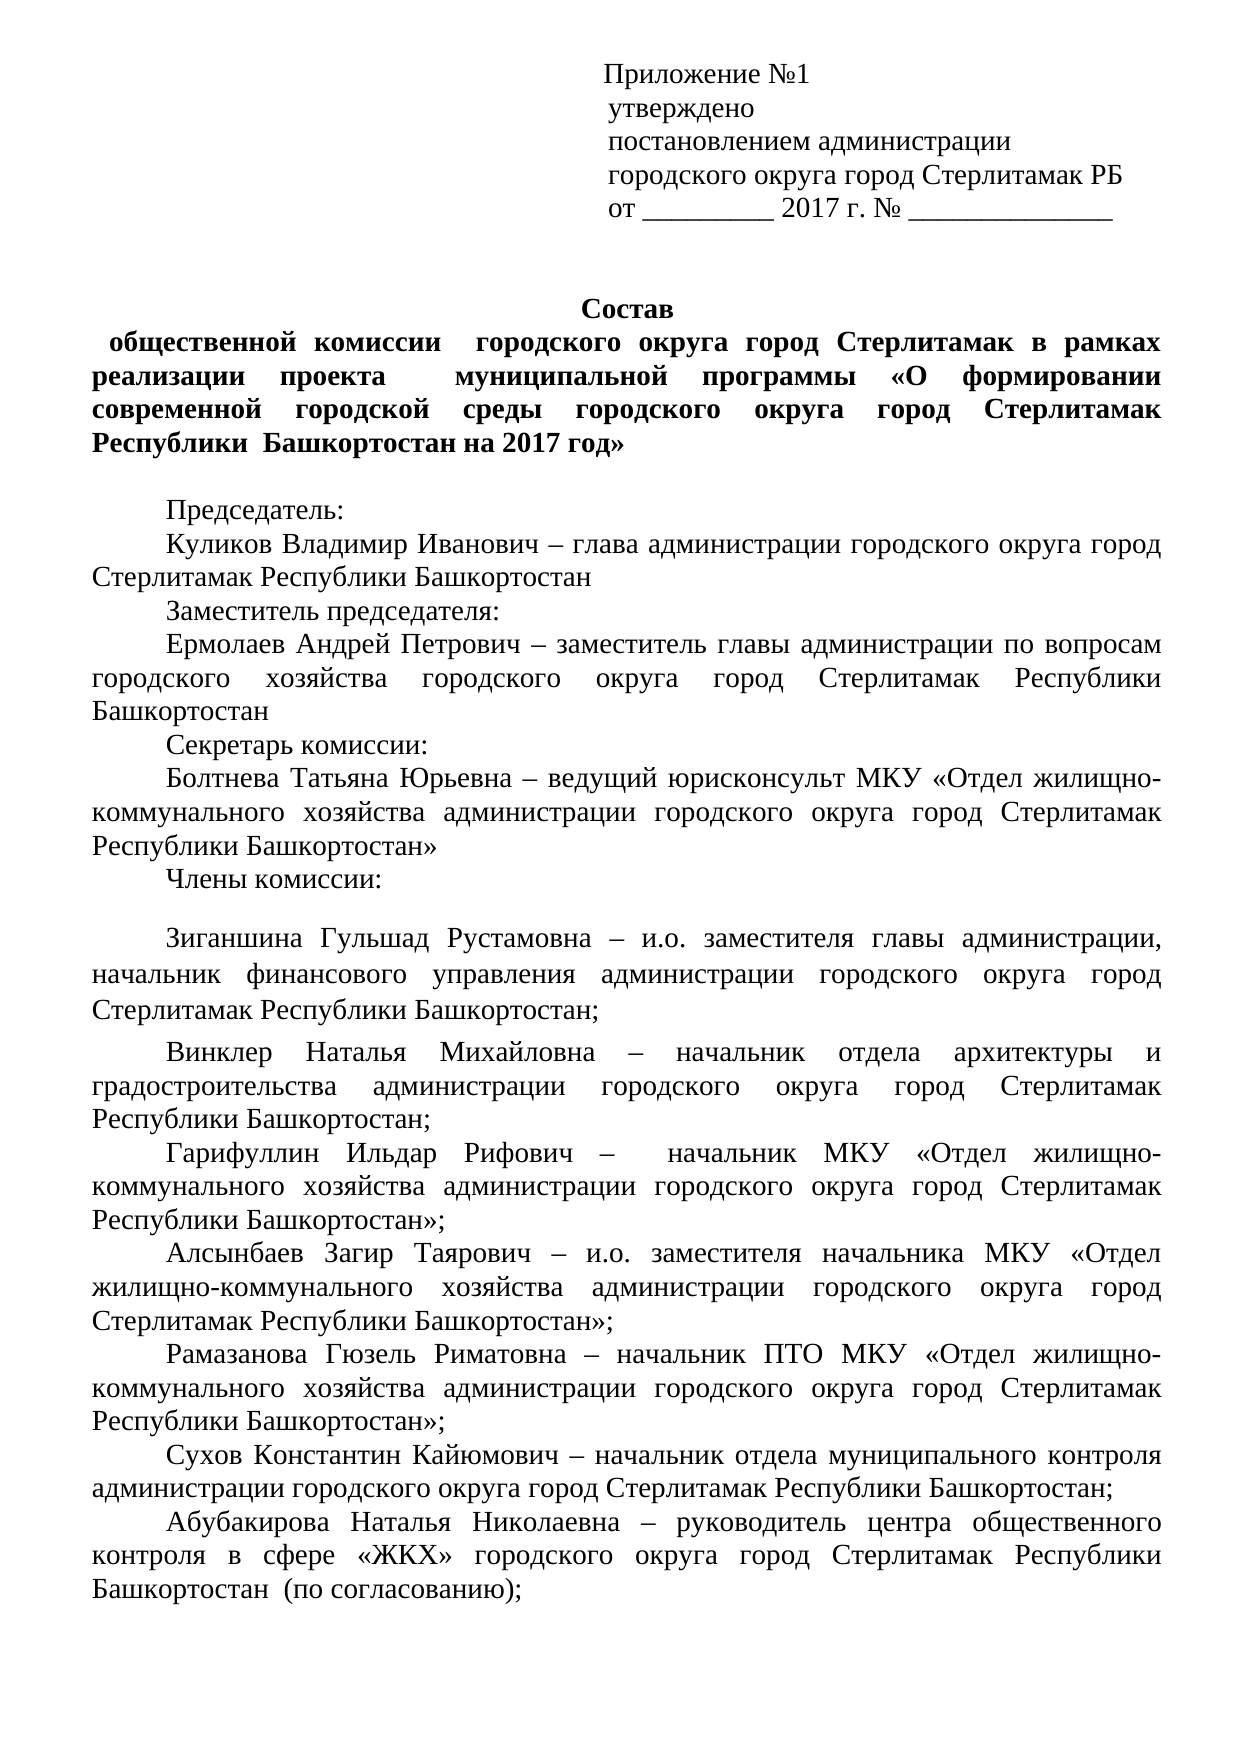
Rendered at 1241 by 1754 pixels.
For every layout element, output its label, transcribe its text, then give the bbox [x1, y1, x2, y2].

text Куликов Владимир Иванович – глава администрации городского округа город Стерлитамак Республики Башкортостан [92, 526, 1162, 593]
text постановлением администрации [608, 123, 1162, 157]
text от _________ . № ______________ [608, 190, 1162, 224]
text Рамазанова Гюзель Риматовна – начальник ПТО МКУ «Отдел жилищно-коммунального хозяйства администрации городского округа город Стерлитамак Республики Башкортостан»; [92, 1336, 1162, 1437]
subtitle Зиганшина Гульшад Рустамовна – и.о. заместителя главы администрации, начальник финансового управления администрации городского округа город Стерлитамак Республики Башкортостан; [92, 920, 1162, 1026]
text Винклер Наталья Михайловна – начальник отдела архитектуры и градостроительства администрации городского округа город Стерлитамак Республики Башкортостан; [92, 1034, 1162, 1135]
text Заместитель председателя: [92, 593, 1162, 626]
text Абубакирова Наталья Николаевна – руководитель центра общественного контроля в сфере «ЖКХ» городского округа город Стерлитамак Республики Башкортостан (по согласованию); [92, 1504, 1162, 1604]
text Алсынбаев Загир Таярович – и.о. заместителя начальника МКУ «Отдел жилищно-коммунального хозяйства администрации городского округа город Стерлитамак Республики Башкортостан»; [92, 1236, 1162, 1336]
text Сухов Константин Кайюмович – начальник отдела муниципального контроля администрации городского округа город Стерлитамак Республики Башкортостан; [92, 1437, 1162, 1504]
text Состав [92, 291, 1162, 324]
text общественной комиссии городского округа город Стерлитамак в рамках реализации проекта муниципальной программы «О формировании современной городской среды городского округа город Стерлитамак Республики Башкортостан на 2017 год» [92, 324, 1162, 459]
text Болтнева Татьяна Юрьевна – ведущий юрисконсульт МКУ «Отдел жилищно-коммунального хозяйства администрации городского округа город Стерлитамак Республики Башкортостан» [92, 761, 1162, 861]
text городского округа город Стерлитамак РБ [534, 157, 1162, 190]
text Приложение №1 [92, 56, 1162, 90]
text Члены комиссии: [92, 861, 1162, 895]
text Председатель: [92, 492, 1162, 526]
text Ермолаев Андрей Петрович – заместитель главы администрации по вопросам городского хозяйства городского округа город Стерлитамак Республики Башкортостан [92, 626, 1162, 727]
text Гарифуллин Ильдар Рифович – начальник МКУ «Отдел жилищно-коммунального хозяйства администрации городского округа город Стерлитамак Республики Башкортостан»; [92, 1135, 1162, 1236]
text утверждено [92, 90, 1162, 123]
text Секретарь комиссии: [92, 727, 1162, 761]
